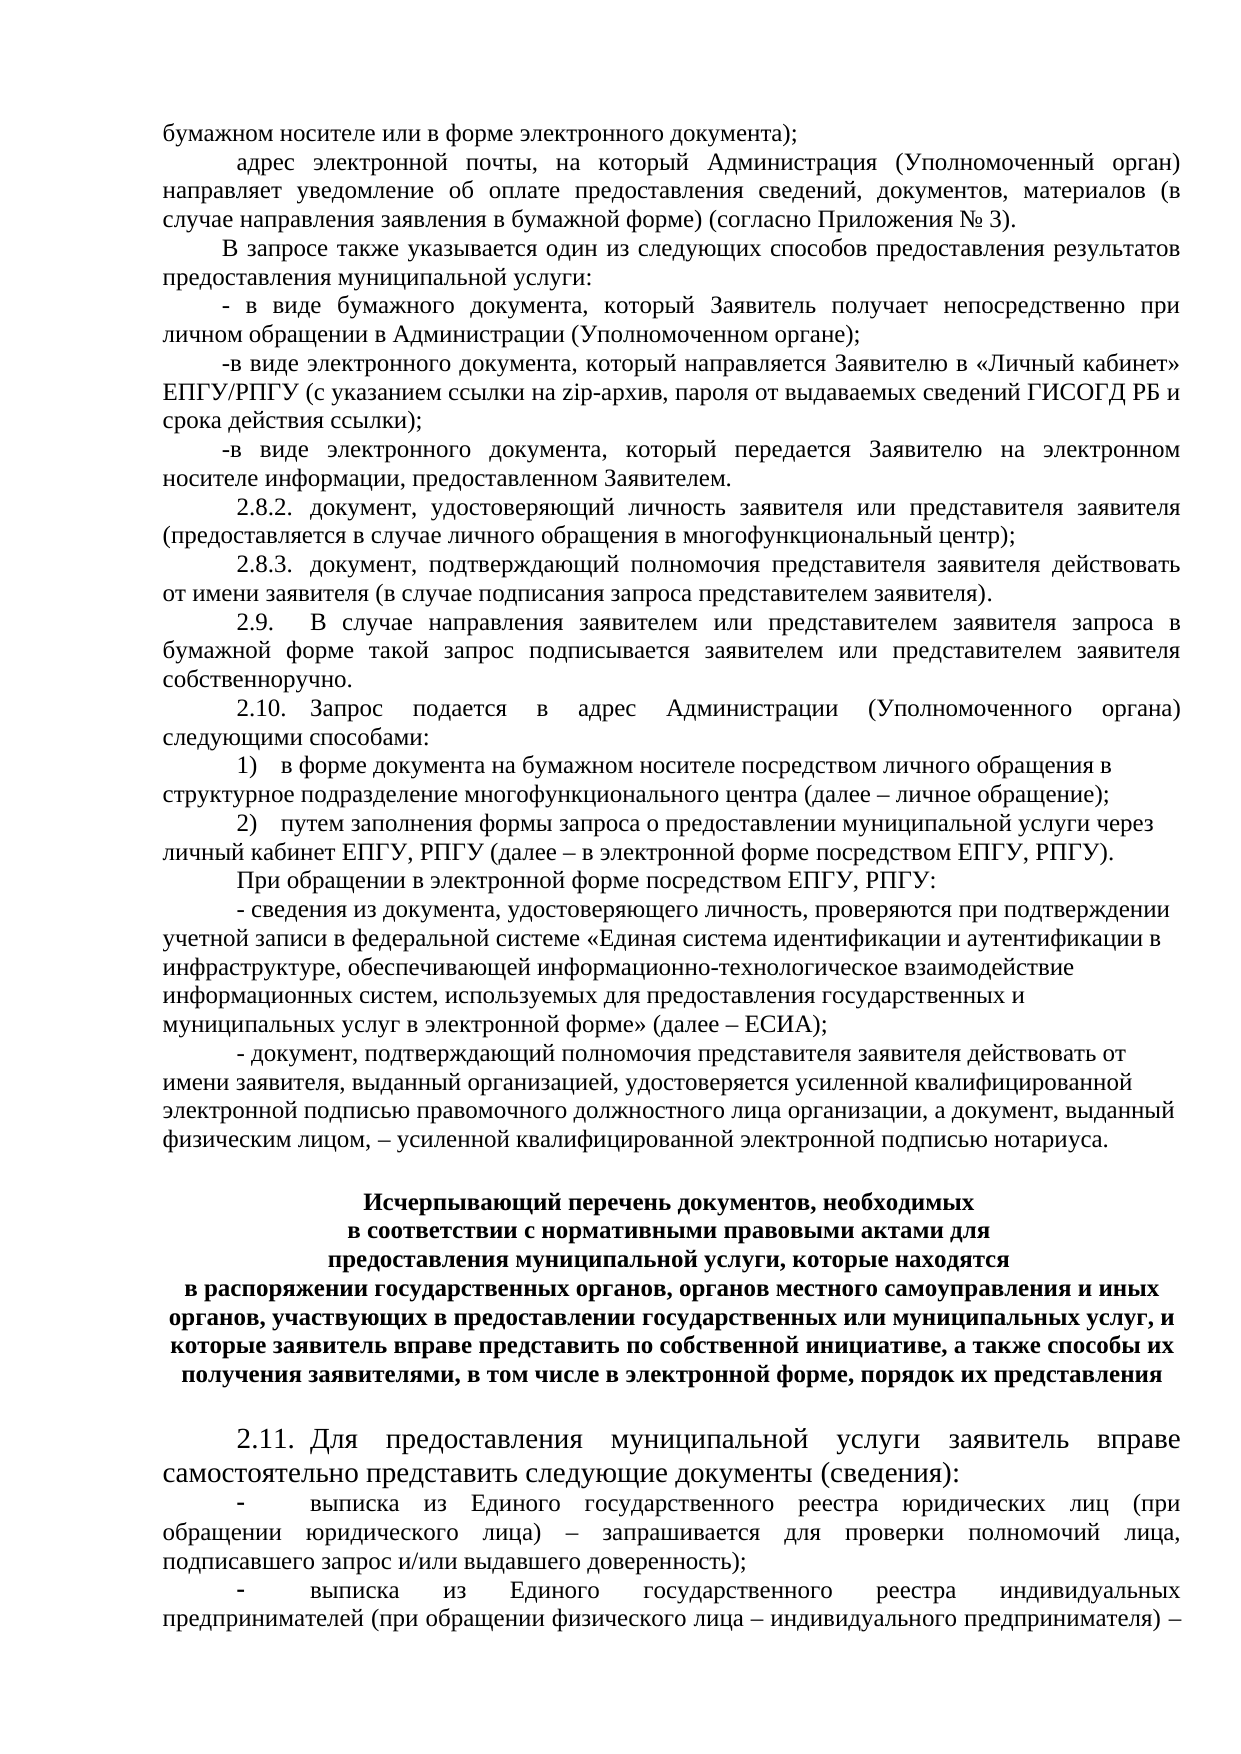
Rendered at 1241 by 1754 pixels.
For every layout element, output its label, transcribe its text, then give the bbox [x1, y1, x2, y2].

list При обращении в электронной форме посредством ЕПГУ, РПГУ: [162, 866, 1181, 894]
list путем заполнения формы запроса о предоставлении муниципальной услуги через личный кабинет ЕПГУ, РПГУ (далее – в электронной форме посредством ЕПГУ, РПГУ). [162, 808, 1181, 866]
list Для предоставления муниципальной услуги заявитель вправе самостоятельно представить следующие документы (сведения): [162, 1421, 1181, 1488]
text - документ, подтверждающий полномочия представителя заявителя действовать от имени заявителя, выданный организацией, удостоверяется усиленной квалифицированной электронной подписью правомочного должностного лица организации, а документ, выданный физическим лицом, – усиленной квалифицированной электронной подписью нотариуса. [162, 1038, 1181, 1153]
list документ, подтверждающий полномочия представителя заявителя действовать от имени заявителя (в случае подписания запроса представителем заявителя). [162, 549, 1181, 607]
list Запрос подается в адрес Администрации (Уполномоченного органа) следующими способами: [162, 693, 1181, 751]
text Исчерпывающий перечень документов, необходимых в соответствии с нормативными правовыми актами для предоставления муниципальной услуги, которые находятся в распоряжении государственных органов, органов местного самоуправления и иных органов, участвующих в предоставлении государственных или муниципальных услуг, и которые заявитель вправе представить по собственной инициативе, а также способы их получения заявителями, в том числе в электронной форме, порядок их представления [162, 1187, 1181, 1388]
list в форме документа на бумажном носителе посредством личного обращения в структурное подразделение многофункционального центра (далее – личное обращение); [162, 751, 1181, 808]
text -в виде электронного документа, который направляется Заявителю в «Личный кабинет» ЕПГУ/РПГУ (с указанием ссылки на zip-архив, пароля от выдаваемых сведений ГИСОГД РБ и срока действия ссылки); [162, 348, 1181, 434]
list - сведения из документа, удостоверяющего личность, проверяются при подтверждении учетной записи в федеральной системе «Единая система идентификации и аутентификации в инфраструктуре, обеспечивающей информационно-технологическое взаимодействие информационных систем, используемых для предоставления государственных и муниципальных услуг в электронной форме» (далее – ЕСИА); [162, 894, 1181, 1038]
text В запросе также указывается один из следующих способов предоставления результатов предоставления муниципальной услуги: [162, 233, 1181, 291]
text -в виде электронного документа, который передается Заявителю на электронном носителе информации, предоставленном Заявителем. [162, 434, 1181, 492]
list В случае направления заявителем или представителем заявителя запроса в бумажной форме такой запрос подписывается заявителем или представителем заявителя собственноручно. [162, 607, 1181, 693]
text - в виде бумажного документа, который Заявитель получает непосредственно при личном обращении в Администрации (Уполномоченном органе); [162, 291, 1181, 348]
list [162, 118, 1181, 147]
list выписка из Единого государственного реестра юридических лиц (при обращении юридического лица) – запрашивается для проверки полномочий лица, подписавшего запрос и/или выдавшего доверенность); [162, 1488, 1181, 1575]
list адрес электронной почты, на который Администрация (Уполномоченный орган) направляет уведомление об оплате предоставления сведений, документов, материалов (в случае направления заявления в бумажной форме) (согласно Приложения № 3). [162, 147, 1181, 233]
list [162, 1575, 1181, 1632]
list документ, удостоверяющий личность заявителя или представителя заявителя (предоставляется в случае личного обращения в многофункциональный центр); [162, 492, 1181, 549]
